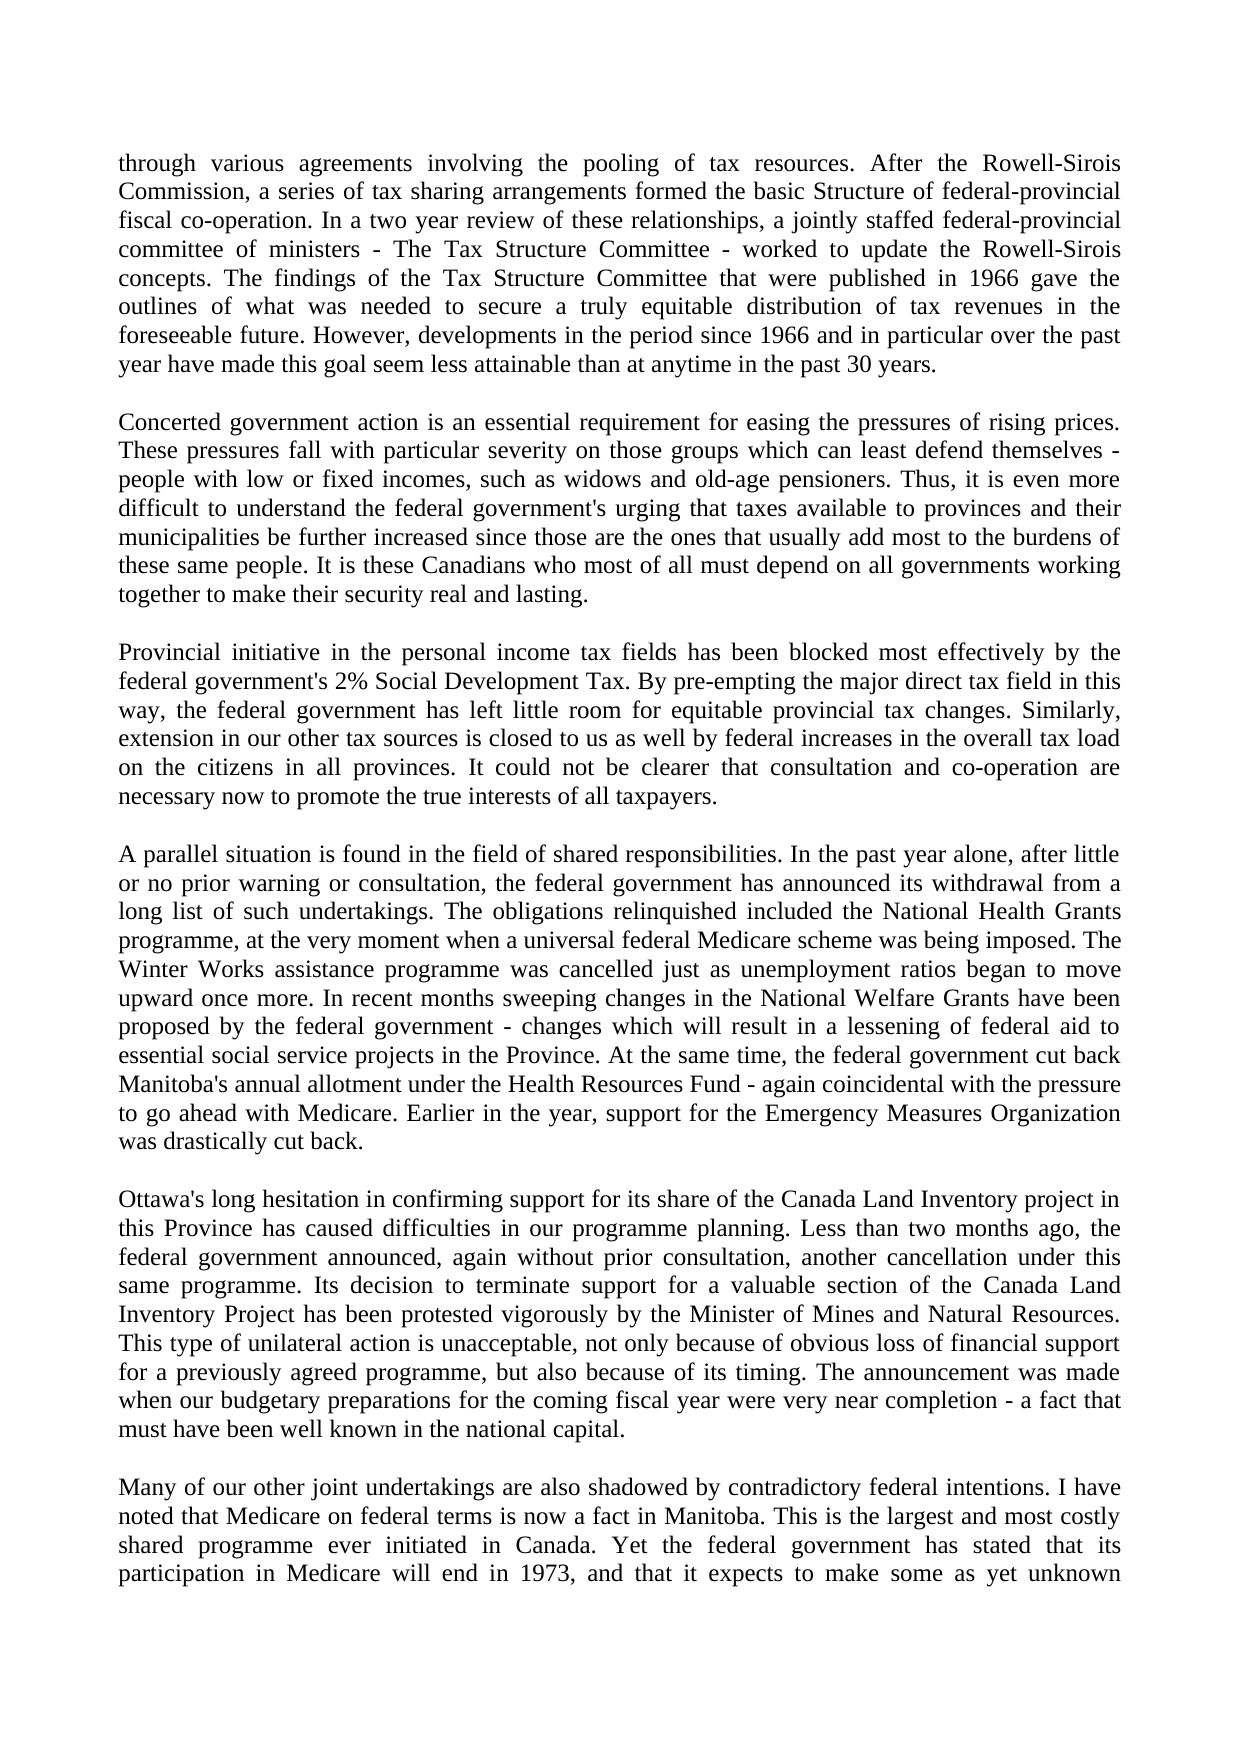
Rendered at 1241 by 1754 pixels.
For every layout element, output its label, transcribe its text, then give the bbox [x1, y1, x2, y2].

text Ottawa's long hesitation in confirming support for its share of the Canada Land Inventory project in this Province has caused difficulties in our programme planning. Less than two months ago, the federal government announced, again without prior consultation, another cancellation under this same programme. Its decision to terminate support for a valuable section of the Canada Land Inventory Project has been protested vigorously by the Minister of Mines and Natural Resources. This type of unilateral action is unacceptable, not only because of obvious loss of financial support for a previously agreed programme, but also because of its timing. The announcement was made when our budgetary preparations for the coming fiscal year were very near completion - a fact that must have been well known in the national capital. [118, 1184, 1122, 1443]
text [118, 148, 1122, 378]
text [118, 1472, 1122, 1587]
text Provincial initiative in the personal income tax fields has been blocked most effectively by the federal government's 2% Social Development Tax. By pre-empting the major direct tax field in this way, the federal government has left little room for equitable provincial tax changes. Similarly, extension in our other tax sources is closed to us as well by federal increases in the overall tax load on the citizens in all provinces. It could not be clearer that consultation and co-operation are necessary now to promote the true interests of all taxpayers. [118, 637, 1122, 810]
text Concerted government action is an essential requirement for easing the pressures of rising prices. These pressures fall with particular severity on those groups which can least defend themselves - people with low or fixed incomes, such as widows and old-age pensioners. Thus, it is even more difficult to understand the federal government's urging that taxes available to provinces and their municipalities be further increased since those are the ones that usually add most to the burdens of these same people. It is these Canadians who most of all must depend on all governments working together to make their security real and lasting. [118, 407, 1122, 608]
text A parallel situation is found in the field of shared responsibilities. In the past year alone, after little or no prior warning or consultation, the federal government has announced its withdrawal from a long list of such undertakings. The obligations relinquished included the National Health Grants programme, at the very moment when a universal federal Medicare scheme was being imposed. The Winter Works assistance programme was cancelled just as unemployment ratios began to move upward once more. In recent months sweeping changes in the National Welfare Grants have been proposed by the federal government - changes which will result in a lessening of federal aid to essential social service projects in the Province. At the same time, the federal government cut back Manitoba's annual allotment under the Health Resources Fund - again coincidental with the pressure to go ahead with Medicare. Earlier in the year, support for the Emergency Measures Organization was drastically cut back. [118, 839, 1122, 1155]
